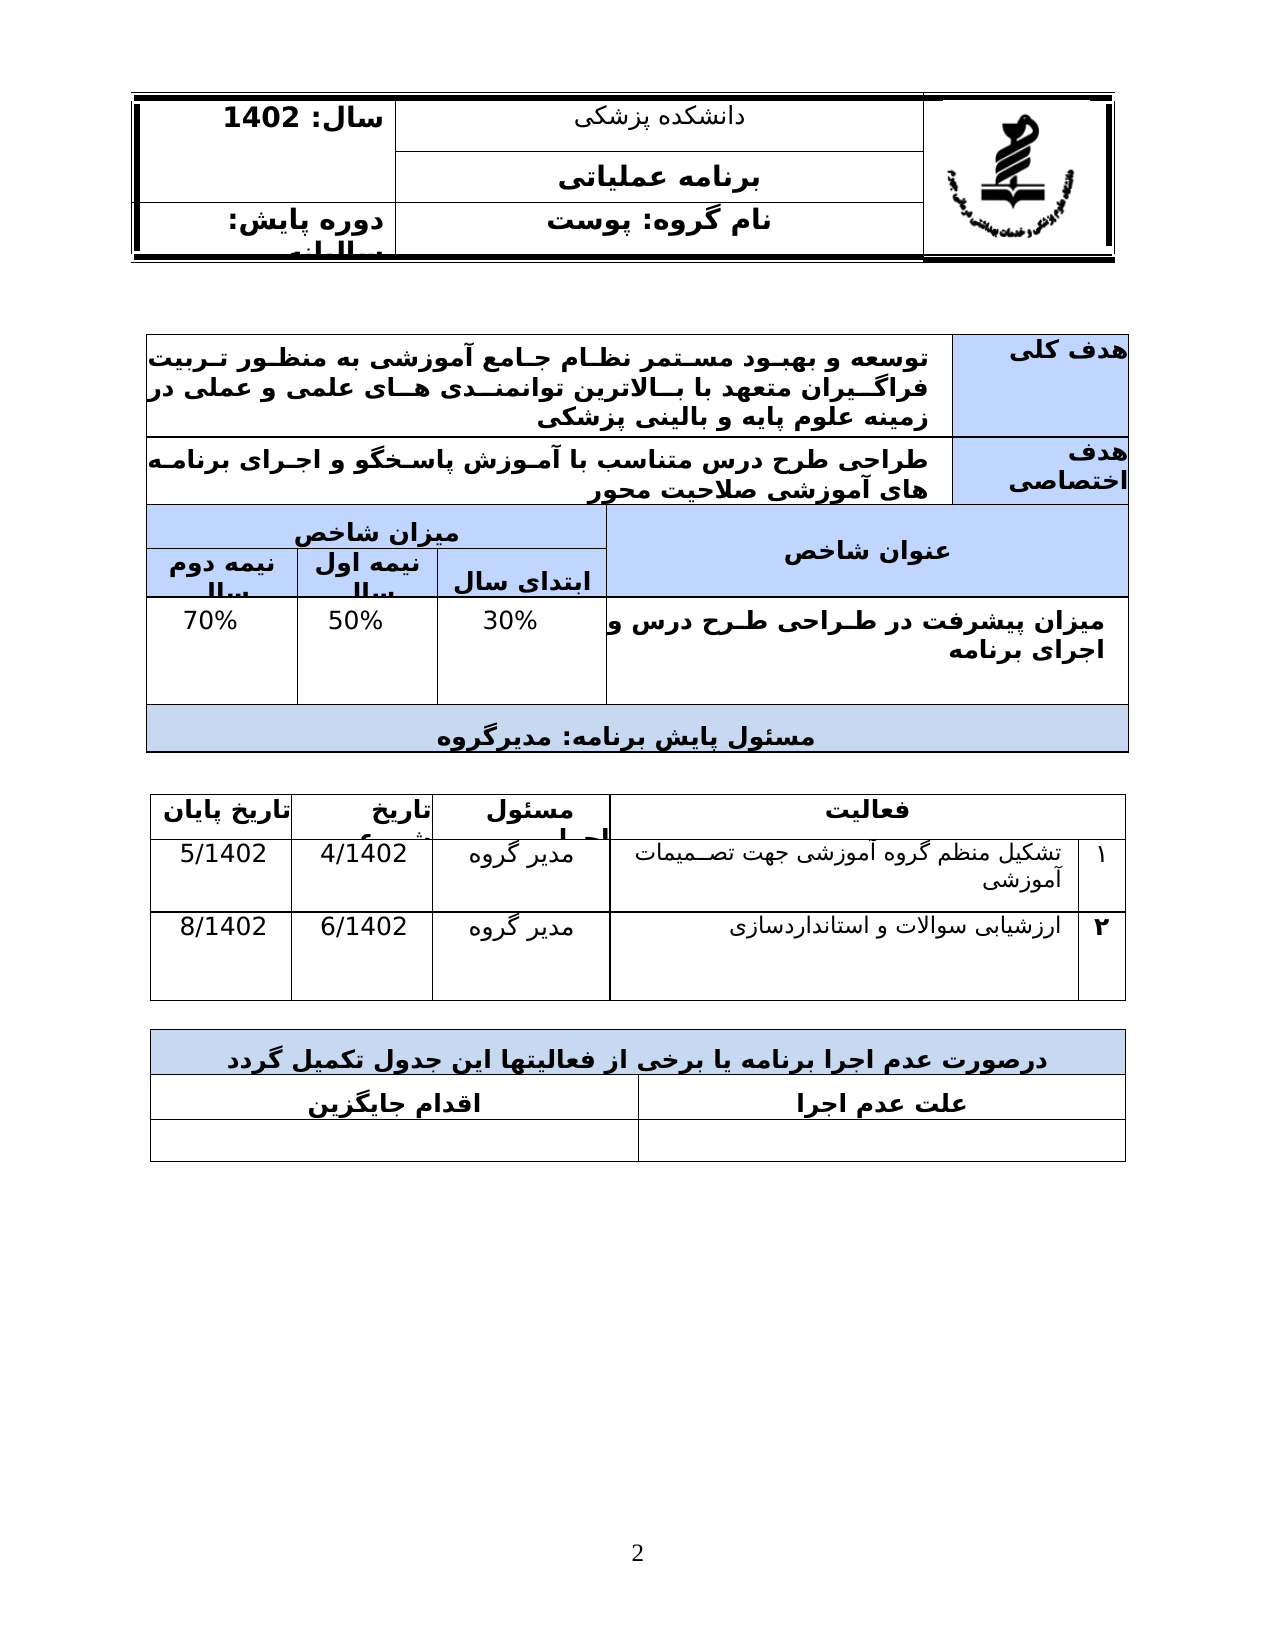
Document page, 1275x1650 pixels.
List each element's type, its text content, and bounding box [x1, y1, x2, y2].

table_cell مدیر گروه [433, 913, 609, 999]
table_cell 70% [147, 598, 297, 704]
table_header درصورت عدم اجرا برنامه یا برخی از فعالیتها این جدول تکمیل گردد [151, 1030, 1125, 1074]
table_cell ۲ [1079, 913, 1125, 999]
table_header تاریخ شروع [292, 795, 432, 838]
table_cell ١ [1079, 840, 1125, 911]
table_cell نیمه دوم سال [147, 549, 297, 596]
table_cell دوره پایش: سالیانه [135, 203, 395, 254]
table_header هدف کلی [953, 335, 1128, 436]
table_cell میزان پیشرفت در طراحی طرح درس و اجرای برنامه [607, 598, 1128, 704]
table_cell نام گروه: پوست [396, 203, 923, 254]
table_cell 4/1402 [292, 840, 432, 911]
table_cell 5/1402 [151, 840, 291, 911]
table_header دانشکده پزشکی [396, 101, 923, 151]
table_cell طراحی طرح درس متناسب با آموزش پاسخگو و اجرای برنامه های آموزشی صلاحیت محور [147, 438, 952, 504]
table_cell 50% [298, 598, 437, 704]
table_cell 30% [438, 598, 606, 704]
table_cell عنوان شاخص [607, 505, 1128, 596]
table_cell [639, 1120, 1125, 1161]
table_cell 8/1402 [151, 913, 291, 999]
table_cell 6/1402 [292, 913, 432, 999]
table_header سال: 1402 [135, 101, 395, 202]
table_cell [151, 1120, 638, 1161]
table_cell علت عدم اجرا [639, 1075, 1125, 1119]
table_cell هدف اختصاصی [953, 438, 1128, 504]
table_header توسعه و بهبود مستمر نظام جامع آموزشی به منظور تربیت فراگیران متعهد با بالاترین توانمندی های علمی و عملی در زمینه علوم پایه و بالینی پزشکی [147, 335, 952, 436]
table_cell نیمه اول سال [298, 549, 437, 596]
table_header تاریخ پایان [151, 795, 291, 838]
table_header فعالیت [611, 795, 1125, 838]
table_cell مسئول پایش برنامه: مدیرگروه [147, 705, 1128, 751]
table_cell ابتدای سال [438, 549, 606, 596]
table_header [924, 101, 1110, 254]
table_header مسئول اجرا [433, 795, 609, 838]
table_cell ارزشیابی سوالات و استانداردسازی [611, 913, 1078, 999]
table_cell اقدام جایگزین [151, 1075, 638, 1119]
table_cell تشکیل منظم گروه آموزشی جهت تصمیمات آموزشی [611, 840, 1078, 911]
table_cell مدیر گروه [433, 840, 609, 911]
table_cell برنامه عملیاتی [396, 152, 923, 202]
table_cell میزان شاخص [147, 505, 606, 548]
picture [943, 100, 1090, 245]
